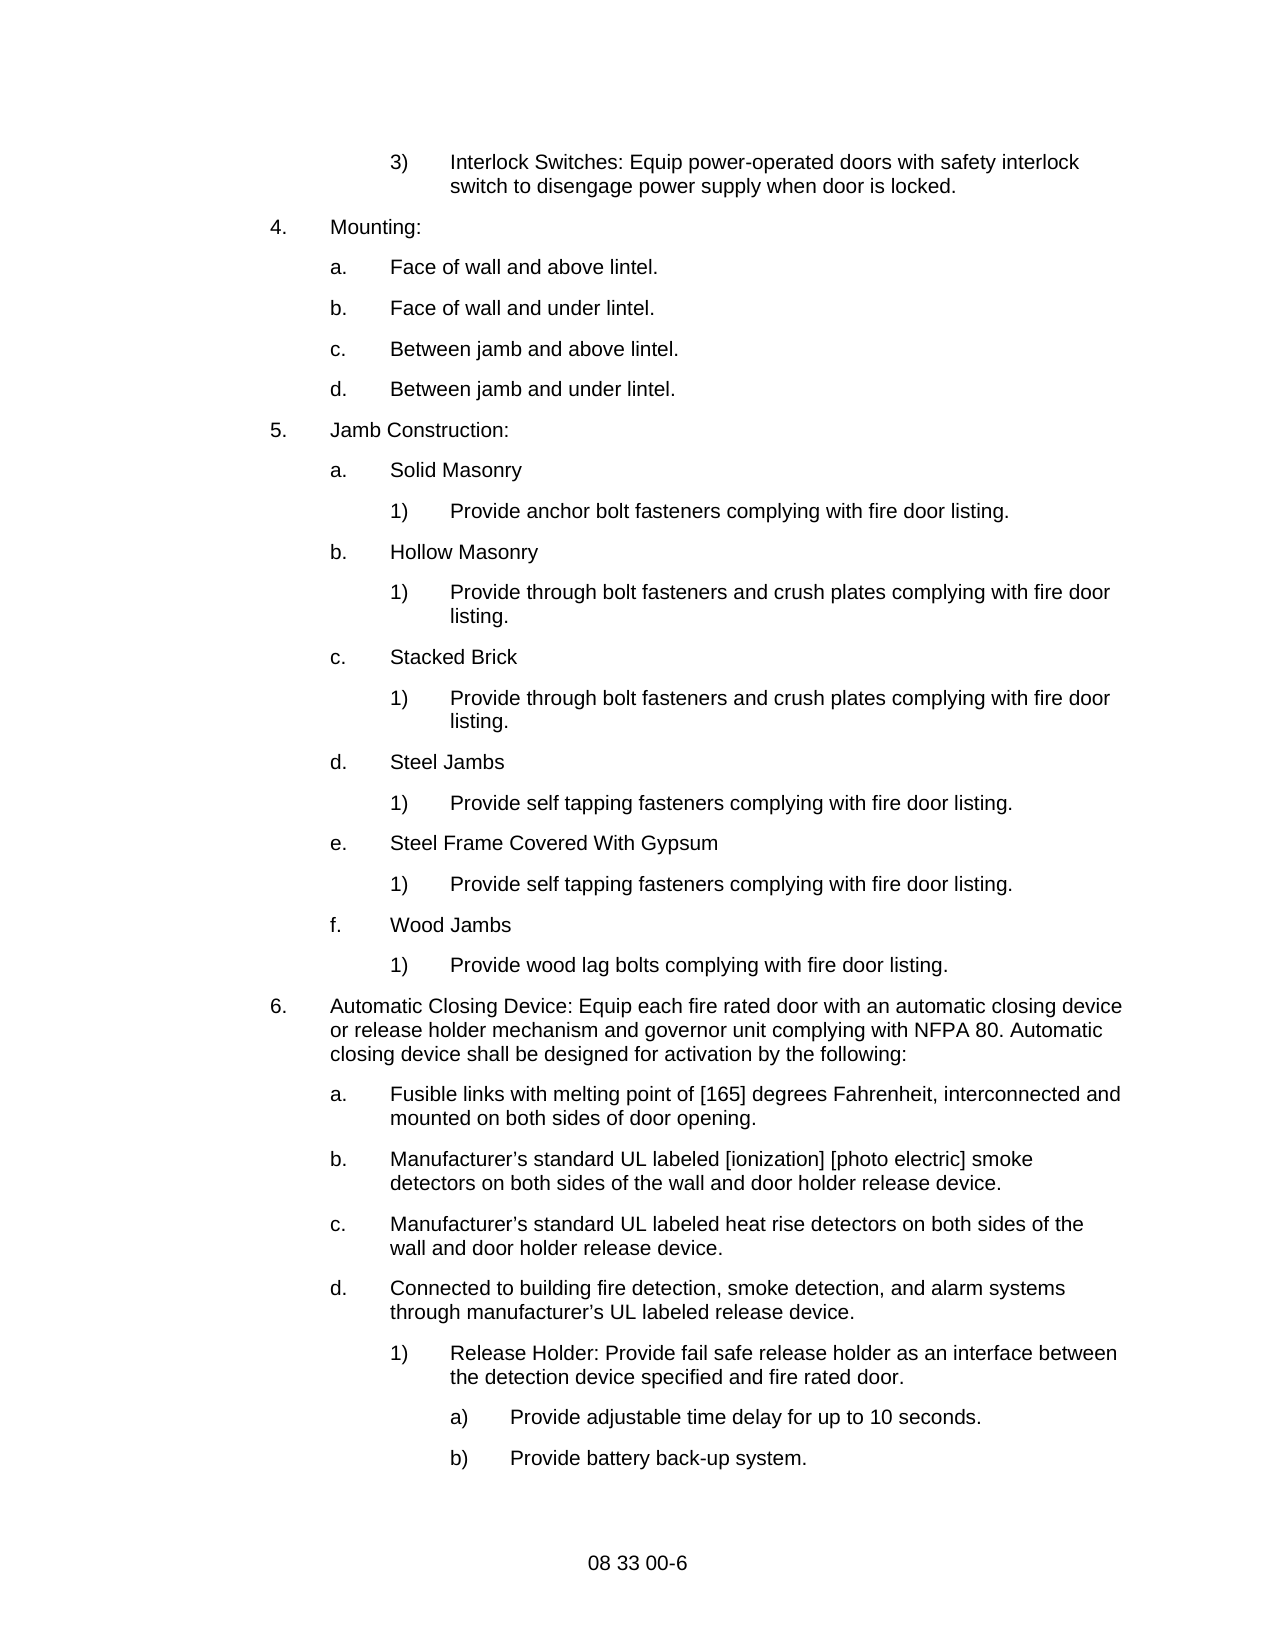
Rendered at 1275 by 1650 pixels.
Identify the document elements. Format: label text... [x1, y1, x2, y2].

list Hollow Masonry [330, 539, 1125, 563]
list Wood Jambs [330, 912, 1125, 936]
list Solid Masonry [330, 458, 1125, 482]
list Fusible links with melting point of [165] degrees Fahrenheit, interconnected and mounted on both sides of door opening. [330, 1082, 1125, 1130]
list Stacked Brick [330, 645, 1125, 669]
list Steel Frame Covered With Gypsum [330, 831, 1125, 855]
list Between jamb and under lintel. [330, 377, 1125, 401]
list Automatic Closing Device: Equip each fire rated door with an automatic closing device or release holder mechanism and governor unit complying with NFPA 80. Automatic closing device shall be designed for activation by the following: [270, 994, 1125, 1066]
list Provide battery back-up system. [450, 1446, 1125, 1470]
list Provide through bolt fasteners and crush plates complying with fire door listing. [390, 580, 1125, 628]
list Provide adjustable time delay for up to 10 seconds. [450, 1405, 1125, 1429]
list Provide self tapping fasteners complying with fire door listing. [390, 791, 1125, 814]
list Jamb Construction: [270, 418, 1125, 442]
list Face of wall and above lintel. [330, 255, 1125, 279]
list Provide wood lag bolts complying with fire door listing. [390, 953, 1125, 977]
list Provide self tapping fasteners complying with fire door listing. [390, 872, 1125, 896]
list Provide anchor bolt fasteners complying with fire door listing. [390, 499, 1125, 523]
list Steel Jambs [330, 750, 1125, 774]
list Provide through bolt fasteners and crush plates complying with fire door listing. [390, 685, 1125, 733]
list Manufacturer’s standard UL labeled [ionization] [photo electric] smoke detectors on both sides of the wall and door holder release device. [330, 1147, 1125, 1195]
list Interlock Switches: Equip power-operated doors with safety interlock switch to disengage power supply when door is locked. [390, 150, 1125, 198]
list Mounting: [270, 214, 1125, 238]
list Between jamb and above lintel. [330, 336, 1125, 360]
list Face of wall and under lintel. [330, 296, 1125, 320]
list Manufacturer’s standard UL labeled heat rise detectors on both sides of the wall and door holder release device. [330, 1211, 1125, 1259]
list Release Holder: Provide fail safe release holder as an interface between the detection device specified and fire rated door. [390, 1341, 1125, 1388]
list Connected to building fire detection, smoke detection, and alarm systems through manufacturer’s UL labeled release device. [330, 1276, 1125, 1324]
